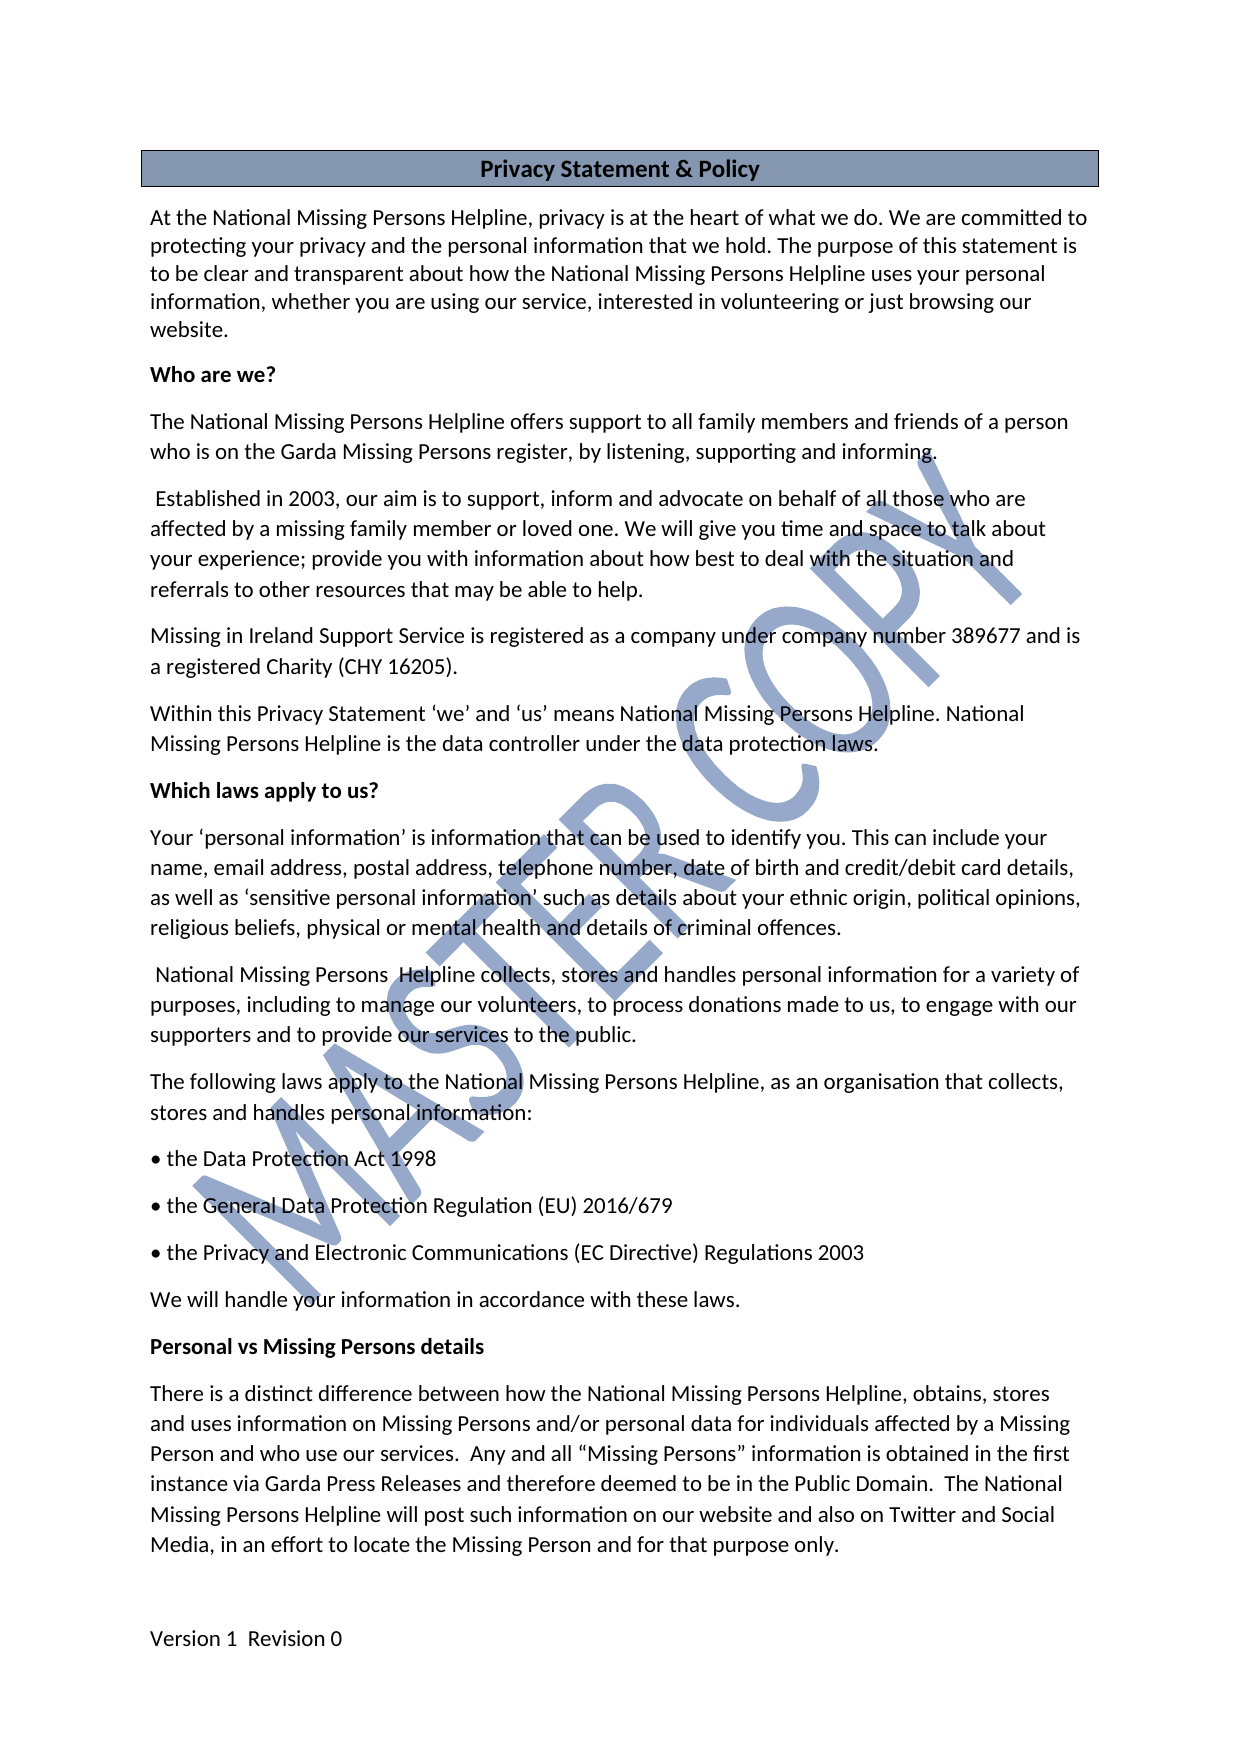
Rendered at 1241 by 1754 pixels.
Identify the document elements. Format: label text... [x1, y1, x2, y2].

text At the National Missing Persons Helpline, privacy is at the heart of what we do. We are committed to protecting your privacy and the personal information that we hold. The purpose of this statement is to be clear and transparent about how the National Missing Persons Helpline uses your personal information, whether you are using our service, interested in volunteering or just browsing our website. [150, 203, 1090, 343]
text • the Privacy and Electronic Communications (EC Directive) Regulations 2003 [150, 1238, 1090, 1266]
text Your ‘personal information’ is information that can be used to identify you. This can include your name, email address, postal address, telephone number, date of birth and credit/debit card details, as well as ‘sensitive personal information’ such as details about your ethnic origin, political opinions, religious beliefs, physical or mental health and details of criminal offences. [150, 823, 1090, 941]
text The following laws apply to the National Missing Persons Helpline, as an organisation that collects, stores and handles personal information: [150, 1067, 1090, 1126]
text Privacy Statement & Policy [142, 151, 1098, 186]
text The National Missing Persons Helpline offers support to all family members and friends of a person who is on the Garda Missing Persons register, by listening, supporting and informing. [150, 407, 1090, 465]
text Which laws apply to us? [150, 776, 1090, 804]
text Established in 2003, our aim is to support, inform and advocate on behalf of all those who are affected by a missing family member or loved one. We will give you time and space to talk about your experience; provide you with information about how best to deal with the situation and referrals to other resources that may be able to help. [150, 484, 1090, 603]
text Within this Privacy Statement ‘we’ and ‘us’ means National Missing Persons Helpline. National Missing Persons Helpline is the data controller under the data protection laws. [150, 699, 1090, 757]
text National Missing Persons Helpline collects, stores and handles personal information for a variety of purposes, including to manage our volunteers, to process donations made to us, to engage with our supporters and to provide our services to the public. [150, 960, 1090, 1049]
text Missing in Ireland Support Service is registered as a company under company number 389677 and is a registered Charity (CHY 16205). [150, 622, 1090, 680]
text • the General Data Protection Regulation (EU) 2016/679 [150, 1191, 1090, 1219]
text We will handle your information in accordance with these laws. [150, 1285, 1090, 1313]
text There is a distinct difference between how the National Missing Persons Helpline, obtains, stores and uses information on Missing Persons and/or personal data for individuals affected by a Missing Person and who use our services. Any and all “Missing Persons” information is obtained in the first instance via Garda Press Releases and therefore deemed to be in the Public Domain. The National Missing Persons Helpline will post such information on our website and also on Twitter and Social Media, in an effort to locate the Missing Person and for that purpose only. [150, 1379, 1090, 1558]
text Personal vs Missing Persons details [150, 1332, 1090, 1360]
text Who are we? [150, 360, 1090, 388]
text • the Data Protection Act 1998 [150, 1144, 1090, 1173]
